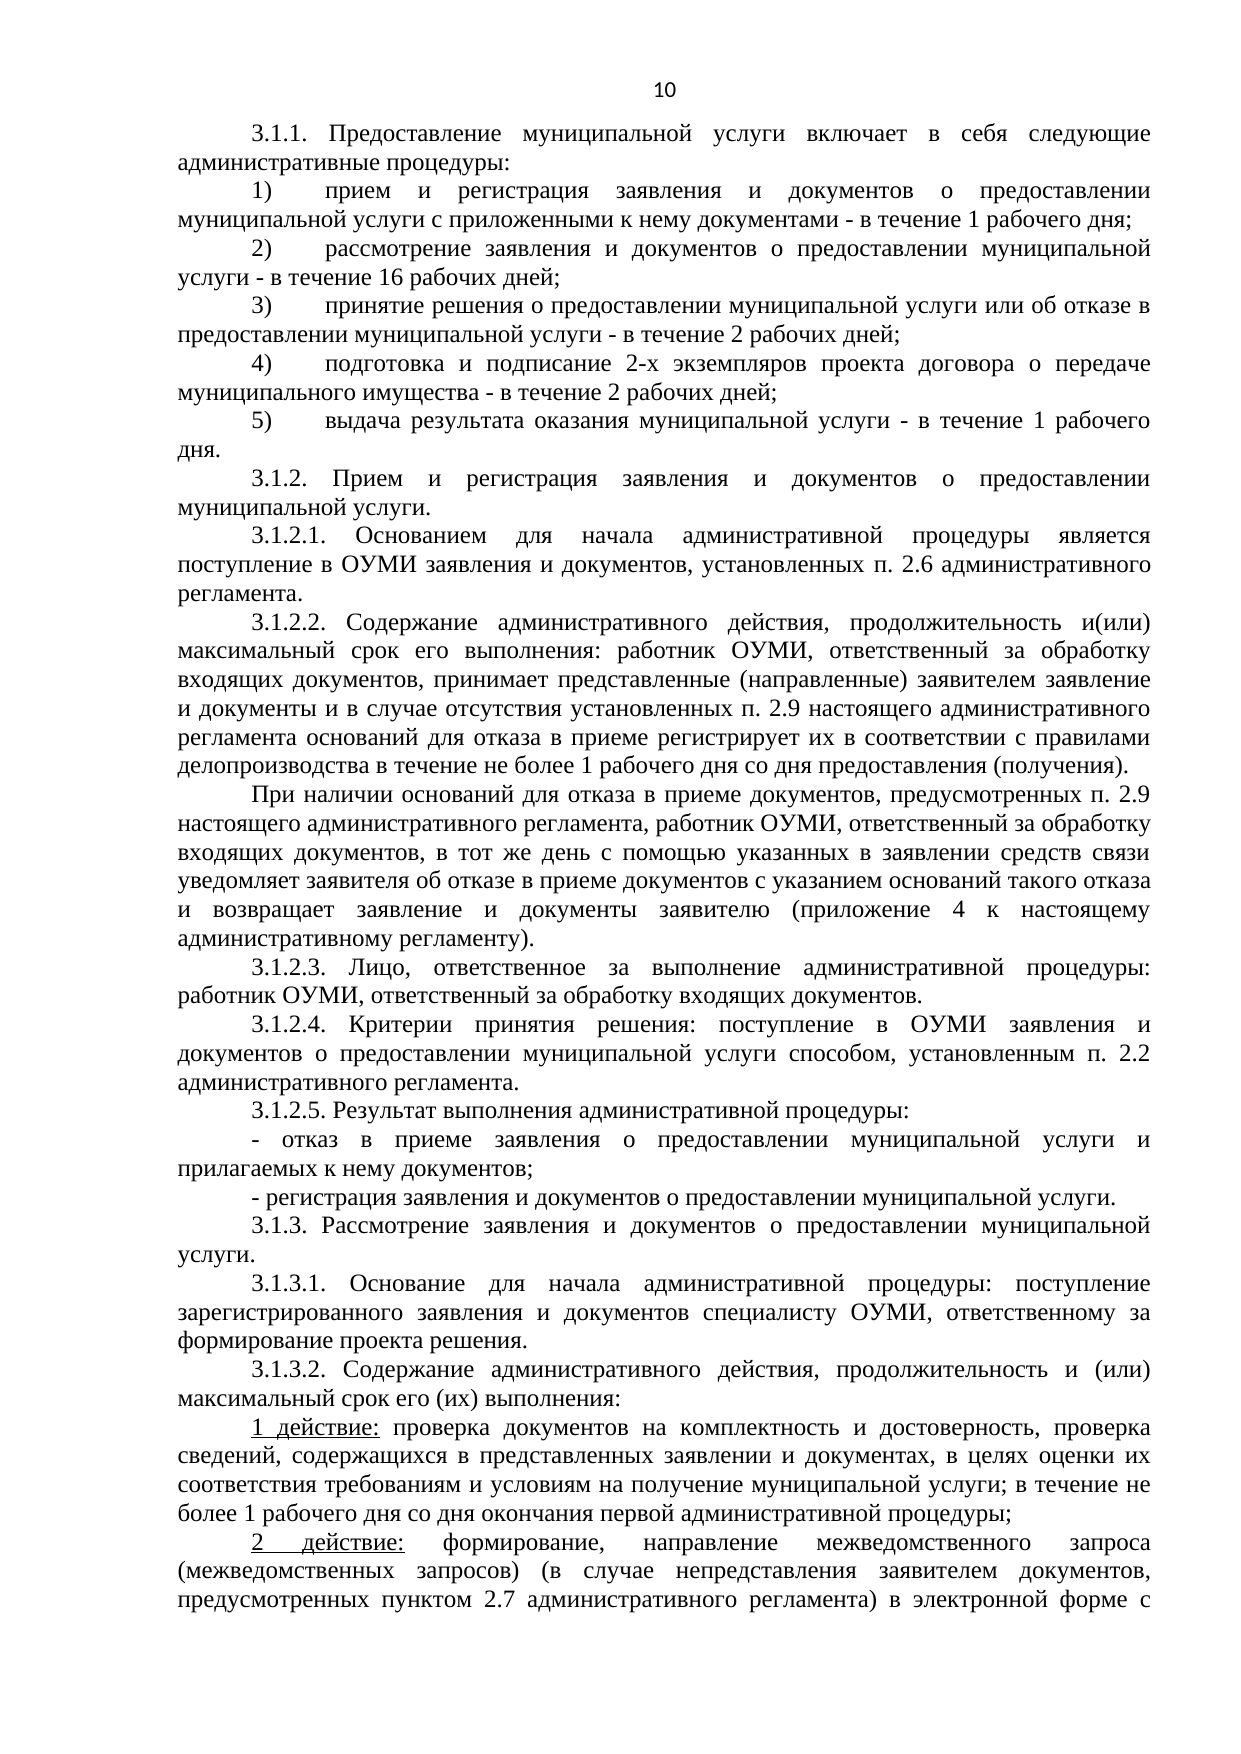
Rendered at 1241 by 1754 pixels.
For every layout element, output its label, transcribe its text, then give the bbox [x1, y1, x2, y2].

list рассмотрение заявления и документов о предоставлении муниципальной услуги - в течение 16 рабочих дней; [177, 233, 1152, 291]
text - отказ в приеме заявления о предоставлении муниципальной услуги и прилагаемых к нему документов; [177, 1124, 1152, 1182]
text 3.1.3. Рассмотрение заявления и документов о предоставлении муниципальной услуги. [177, 1211, 1152, 1268]
text 3.1.2.5. Результат выполнения административной процедуры: [177, 1096, 1152, 1124]
text При наличии оснований для отказа в приеме документов, предусмотренных п. 2.9 настоящего административного регламента, работник ОУМИ, ответственный за обработку входящих документов, в тот же день с помощью указанных в заявлении средств связи уведомляет заявителя об отказе в приеме документов с указанием оснований такого отказа и возвращает заявление и документы заявителю (приложение 4 к настоящему административному регламенту). [177, 779, 1152, 952]
text 3.1.1. Предоставление муниципальной услуги включает в себя следующие административные процедуры: [177, 118, 1152, 176]
list выдача результата оказания муниципальной услуги - в течение 1 рабочего дня. [177, 406, 1152, 463]
text 3.1.3.2. Содержание административного действия, продолжительность и (или) максимальный срок его (их) выполнения: [177, 1354, 1152, 1412]
text 1 действие: проверка документов на комплектность и достоверность, проверка сведений, содержащихся в представленных заявлении и документах, в целях оценки их соответствия требованиям и условиям на получение муниципальной услуги; в течение не более 1 рабочего дня со дня окончания первой административной процедуры; [177, 1412, 1152, 1527]
text 3.1.2.1. Основанием для начала административной процедуры является поступление в ОУМИ заявления и документов, установленных п. 2.6 административного регламента. [177, 521, 1152, 607]
text 3.1.2.3. Лицо, ответственное за выполнение административной процедуры: работник ОУМИ, ответственный за обработку входящих документов. [177, 952, 1152, 1009]
list подготовка и подписание 2-х экземпляров проекта договора о передаче муниципального имущества - в течение 2 рабочих дней; [177, 348, 1152, 406]
list принятие решения о предоставлении муниципальной услуги или об отказе в предоставлении муниципальной услуги - в течение 2 рабочих дней; [177, 291, 1152, 348]
text 3.1.2.4. Критерии принятия решения: поступление в ОУМИ заявления и документов о предоставлении муниципальной услуги способом, установленным п. 2.2 административного регламента. [177, 1009, 1152, 1096]
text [177, 1527, 1152, 1613]
list прием и регистрация заявления и документов о предоставлении муниципальной услуги с приложенными к нему документами - в течение 1 рабочего дня; [177, 176, 1152, 233]
text - регистрация заявления и документов о предоставлении муниципальной услуги. [177, 1182, 1152, 1211]
text 3.1.2.2. Содержание административного действия, продолжительность и(или) максимальный срок его выполнения: работник ОУМИ, ответственный за обработку входящих документов, принимает представленные (направленные) заявителем заявление и документы и в случае отсутствия установленных п. 2.9 настоящего административного регламента оснований для отказа в приеме регистрирует их в соответствии с правилами делопроизводства в течение не более 1 рабочего дня со дня предоставления (получения). [177, 607, 1152, 779]
text 3.1.3.1. Основание для начала административной процедуры: поступление зарегистрированного заявления и документов специалисту ОУМИ, ответственному за формирование проекта решения. [177, 1268, 1152, 1354]
text 3.1.2. Прием и регистрация заявления и документов о предоставлении муниципальной услуги. [177, 463, 1152, 521]
